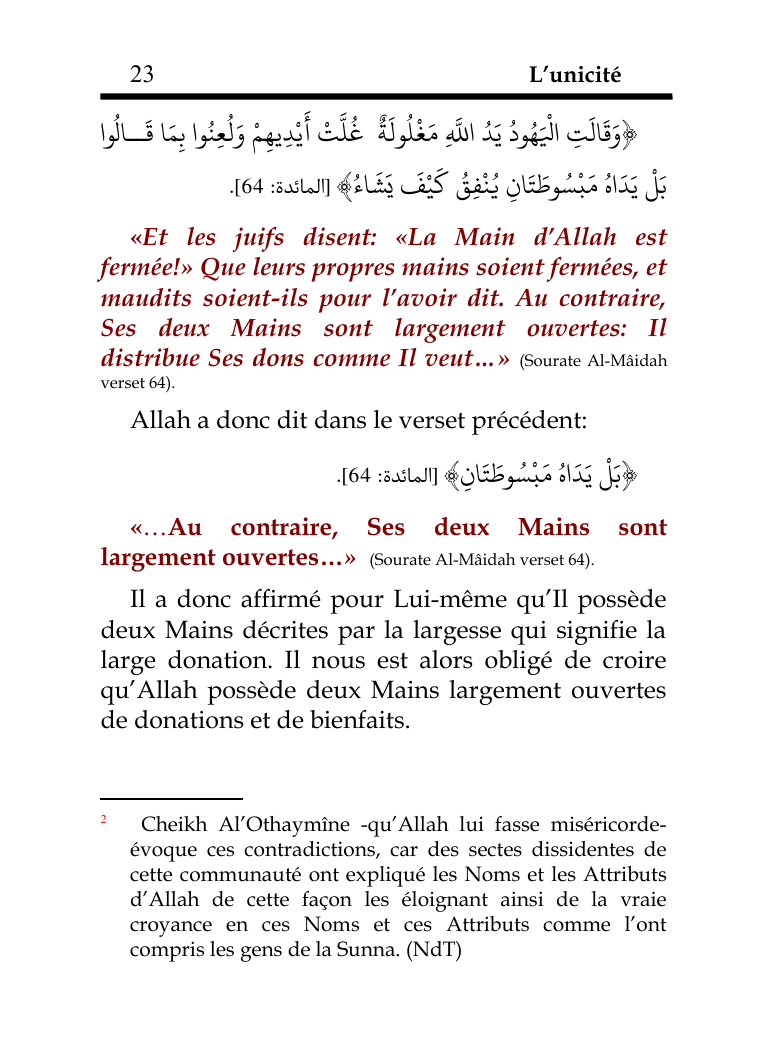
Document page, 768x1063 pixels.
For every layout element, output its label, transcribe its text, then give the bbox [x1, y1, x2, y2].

text ﴿وَقَالَتِ الْيَهُودُ يَدُ اللَّهِ مَغْلُولَةٌ غُلَّتْ أَيْدِيهِمْ وَلُعِنُوا بِمَا قَالُوا بَلْ يَدَاهُ مَبْسُوطَتَانِ يُنْفِقُ كَيْفَ يَشَاءُ﴾ [المائدة: 64]. [100, 108, 667, 210]
text «Et les juifs disent: «La Main d’Allah est fermée!» Que leurs propres mains soient fermées, et maudits soient-ils pour l’avoir dit. Au contraire, Ses deux Mains sont largement ouvertes: Il distribue Ses dons comme Il veut…» (Sourate Al-Mâidah verset 64). [100, 223, 667, 393]
text «…Au contraire, Ses deux Mains sont largement ouvertes…» (Sourate Al-Mâidah verset 64). [100, 512, 667, 572]
text Allah a donc dit dans le verset précédent: [100, 406, 667, 436]
text Il a donc affirmé pour Lui-même qu’Il possède deux Mains décrites par la largesse qui signifie la large donation. Il nous est alors obligé de croire qu’Allah possède deux Mains largement ouvertes de donations et de bienfaits. [100, 585, 667, 735]
text ﴿بَلْ يَدَاهُ مَبْسُوطَتَانِ﴾ [المائدة: 64]. [100, 448, 667, 499]
